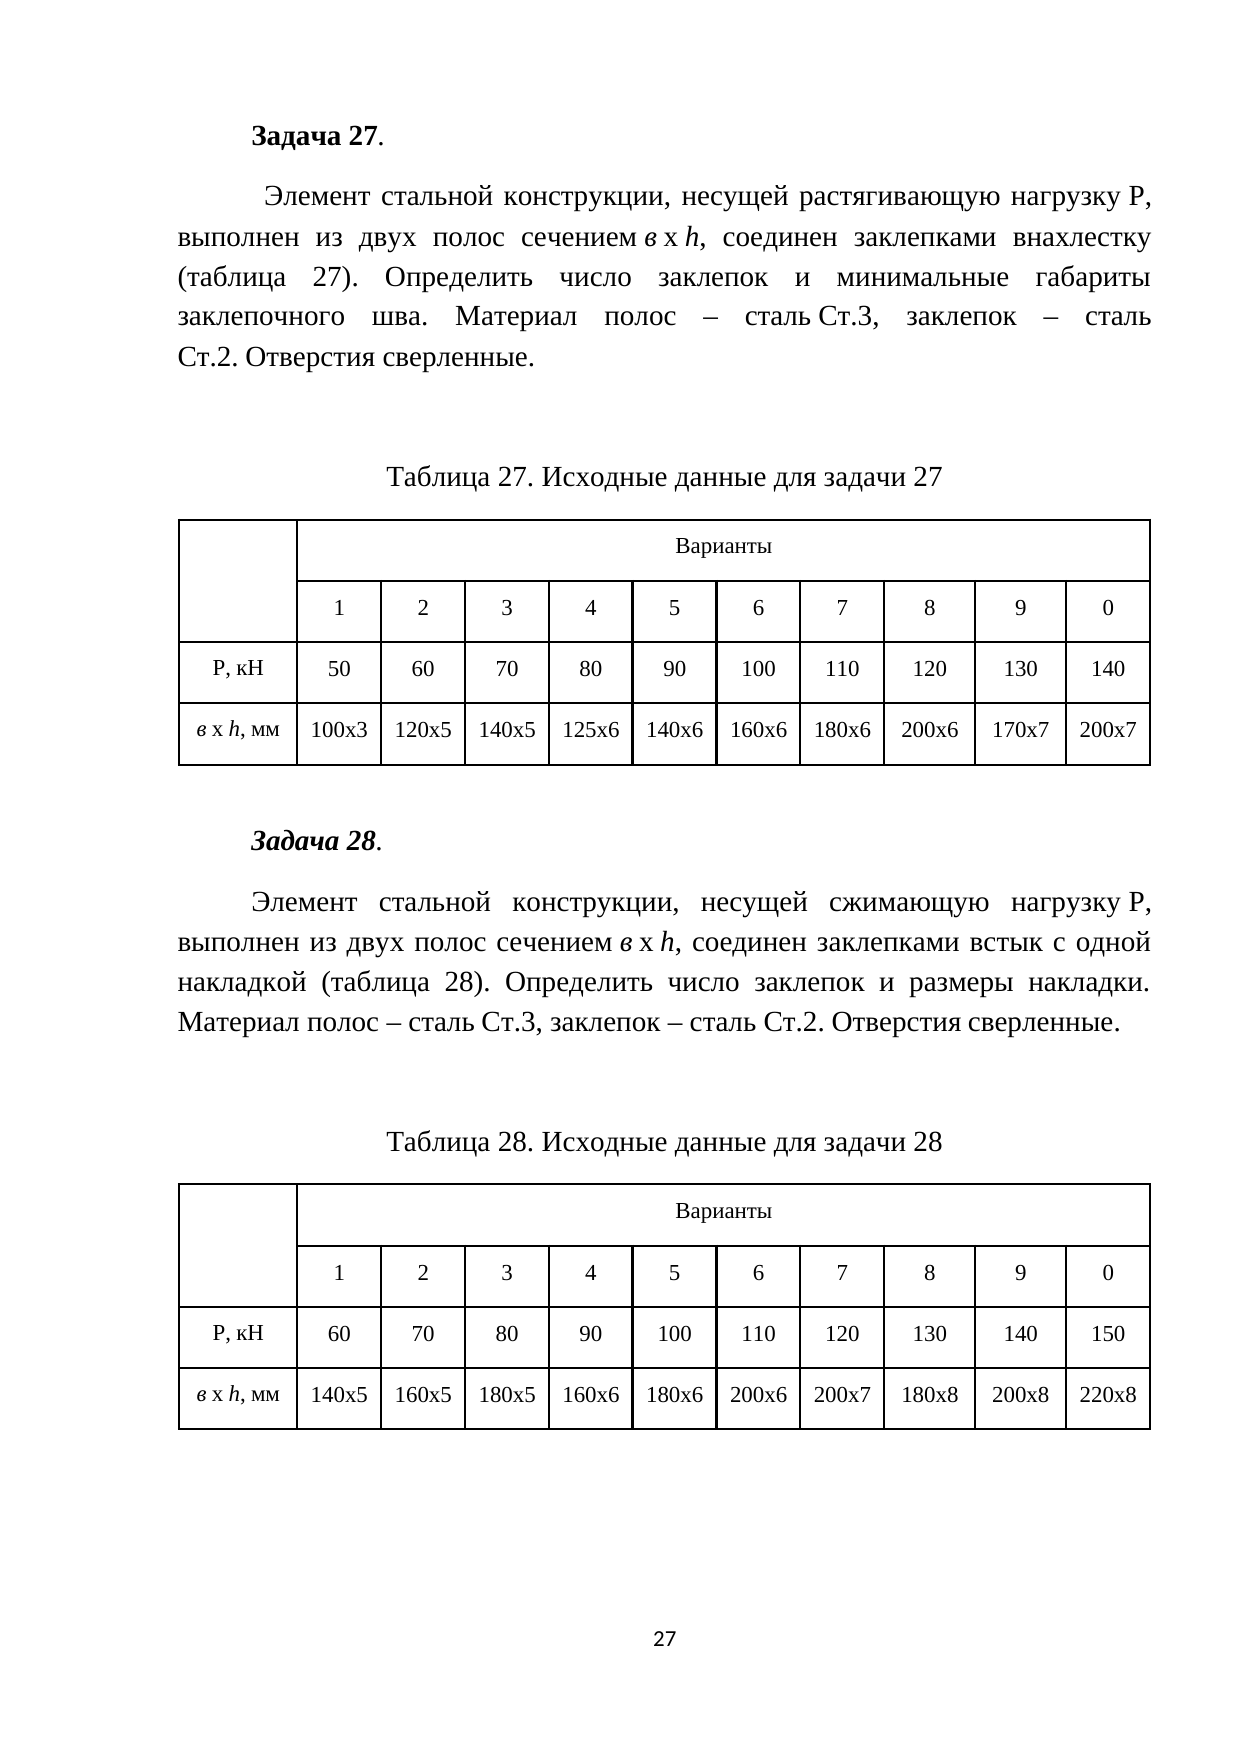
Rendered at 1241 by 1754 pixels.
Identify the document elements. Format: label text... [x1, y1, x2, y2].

table_cell 3 [466, 582, 548, 641]
table_cell 100 [718, 643, 799, 702]
table_cell 80 [466, 1308, 548, 1367]
table_cell 200х6 [718, 1369, 799, 1428]
table_cell 200х7 [801, 1369, 883, 1428]
table_cell 70 [466, 643, 548, 702]
table_cell 8 [885, 582, 974, 641]
table_cell 130 [885, 1308, 974, 1367]
table_cell 140х5 [298, 1369, 380, 1428]
table_cell 7 [801, 1247, 883, 1306]
table_cell 7 [801, 582, 883, 641]
table_cell 9 [976, 1247, 1065, 1306]
table_cell 150 [1067, 1308, 1149, 1367]
table_cell 4 [550, 1247, 631, 1306]
table_cell 9 [976, 582, 1065, 641]
table_cell 90 [550, 1308, 631, 1367]
table_cell 120 [885, 643, 974, 702]
table_cell 50 [298, 643, 380, 702]
table_cell 140х5 [466, 704, 548, 763]
text Элемент стальной конструкции, несущей сжимающую нагрузку Р, выполнен из двух полос сечением в х h, соединен заклепками встык с одной накладкой (таблица 28). Определить число заклепок и размеры накладки. Материал полос – сталь Ст.3, заклепок – сталь Ст.2. Отверстия сверленные. [177, 883, 1152, 1038]
table_cell 2 [382, 1247, 464, 1306]
table_header Варианты [298, 521, 1149, 580]
table_cell 1 [298, 582, 380, 641]
table_cell 180х6 [634, 1369, 715, 1428]
table_cell 6 [718, 582, 799, 641]
table_cell 4 [550, 582, 631, 641]
table_cell в х h, мм [180, 704, 296, 763]
table_cell 2 [382, 582, 464, 641]
table_cell 120х5 [382, 704, 464, 763]
table_cell Р, кН [180, 1308, 296, 1367]
table_cell 110 [801, 643, 883, 702]
table_cell 220х8 [1067, 1369, 1149, 1428]
table_cell 100х3 [298, 704, 380, 763]
table_cell 8 [885, 1247, 974, 1306]
table_cell 3 [466, 1247, 548, 1306]
table_cell 0 [1067, 1247, 1149, 1306]
table_cell 60 [382, 643, 464, 702]
table_cell 180х6 [801, 704, 883, 763]
table_cell 160х5 [382, 1369, 464, 1428]
table_cell 170х7 [976, 704, 1065, 763]
table_cell 200х6 [885, 704, 974, 763]
text Таблица 27. Исходные данные для задачи 27 [177, 459, 1152, 493]
table_cell 125х6 [550, 704, 631, 763]
table_cell 80 [550, 643, 631, 702]
table_cell 90 [634, 643, 715, 702]
table_cell 200х7 [1067, 704, 1149, 763]
text Задача 28. [177, 823, 1152, 857]
table_cell в х h, мм [180, 1369, 296, 1428]
table_cell 70 [382, 1308, 464, 1367]
table_cell 160х6 [550, 1369, 631, 1428]
table_header [180, 1185, 296, 1306]
table_cell 180х5 [466, 1369, 548, 1428]
table_cell 5 [634, 1247, 715, 1306]
table_cell 200х8 [976, 1369, 1065, 1428]
table_cell 0 [1067, 582, 1149, 641]
text Таблица 28. Исходные данные для задачи 28 [177, 1124, 1152, 1157]
text Задача 27. [177, 118, 1152, 152]
table_cell 140х6 [634, 704, 715, 763]
table_cell 120 [801, 1308, 883, 1367]
table_header [180, 521, 296, 641]
table_cell 140 [1067, 643, 1149, 702]
table_cell 100 [634, 1308, 715, 1367]
text Элемент стальной конструкции, несущей растягивающую нагрузку Р, выполнен из двух полос сечением в х h, соединен заклепками внахлестку (таблица 27). Определить число заклепок и минимальные габариты заклепочного шва. Материал полос – сталь Ст.3, заклепок – сталь Ст.2. Отверстия сверленные. [177, 177, 1152, 373]
table_header Варианты [298, 1185, 1149, 1244]
table_cell 60 [298, 1308, 380, 1367]
table_cell 180х8 [885, 1369, 974, 1428]
table_cell 5 [634, 582, 715, 641]
table_cell 1 [298, 1247, 380, 1306]
table_cell 130 [976, 643, 1065, 702]
table_cell 160х6 [718, 704, 799, 763]
table_cell 110 [718, 1308, 799, 1367]
table_cell Р, кН [180, 643, 296, 702]
table_cell 140 [976, 1308, 1065, 1367]
table_cell 6 [718, 1247, 799, 1306]
